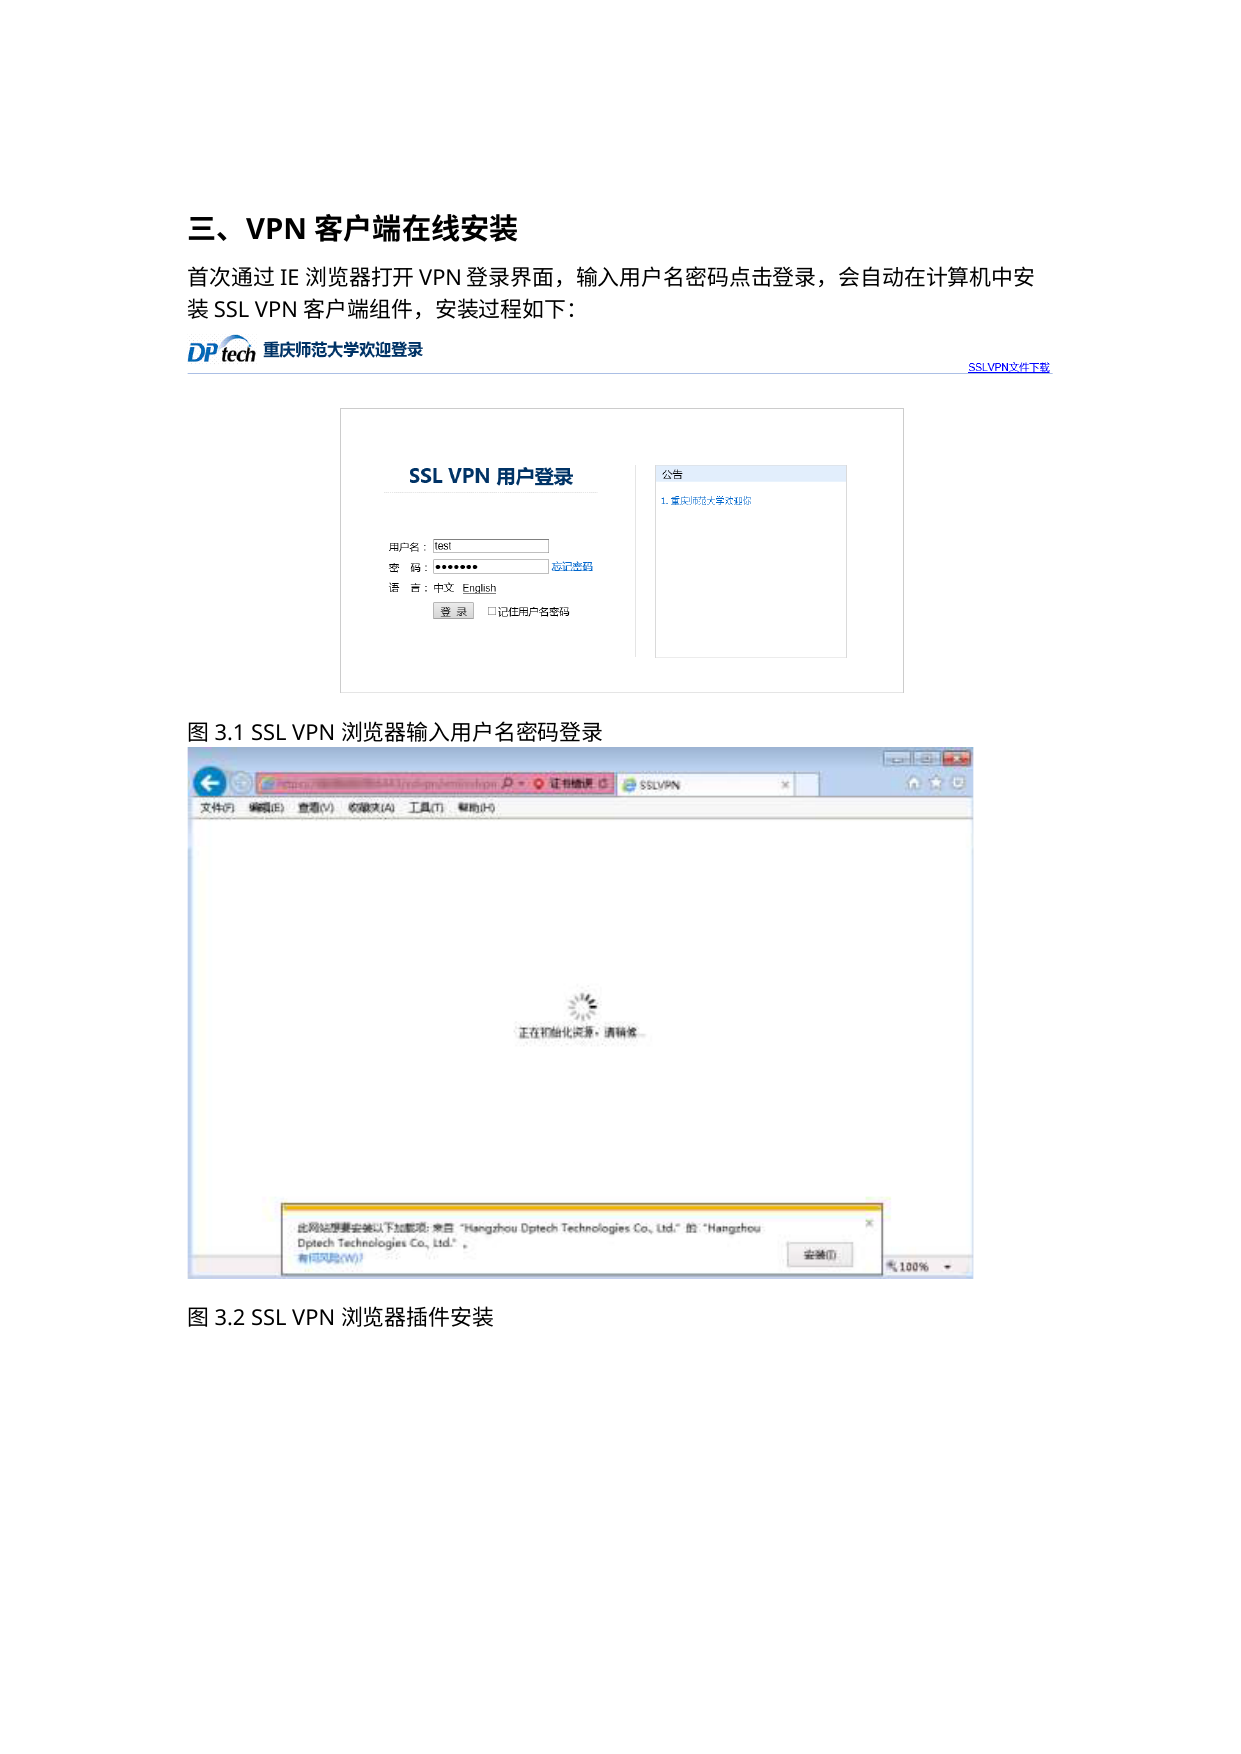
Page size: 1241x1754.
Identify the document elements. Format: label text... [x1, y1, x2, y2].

text 首次通过 IE 浏览器打开VPN登录界面，输入用户名密码点击登录，会自动在计算机中安装SSL VPN 客户端组件，安装过程如下： [187, 259, 1053, 324]
text 图 3.2 SSL VPN 浏览器插件安装 [187, 1299, 1053, 1332]
picture [187, 324, 1053, 698]
text 图 3.1 SSL VPN 浏览器输入用户名密码登录 [187, 714, 1053, 747]
text 三、VPN 客户端在线安装 [187, 194, 1053, 259]
